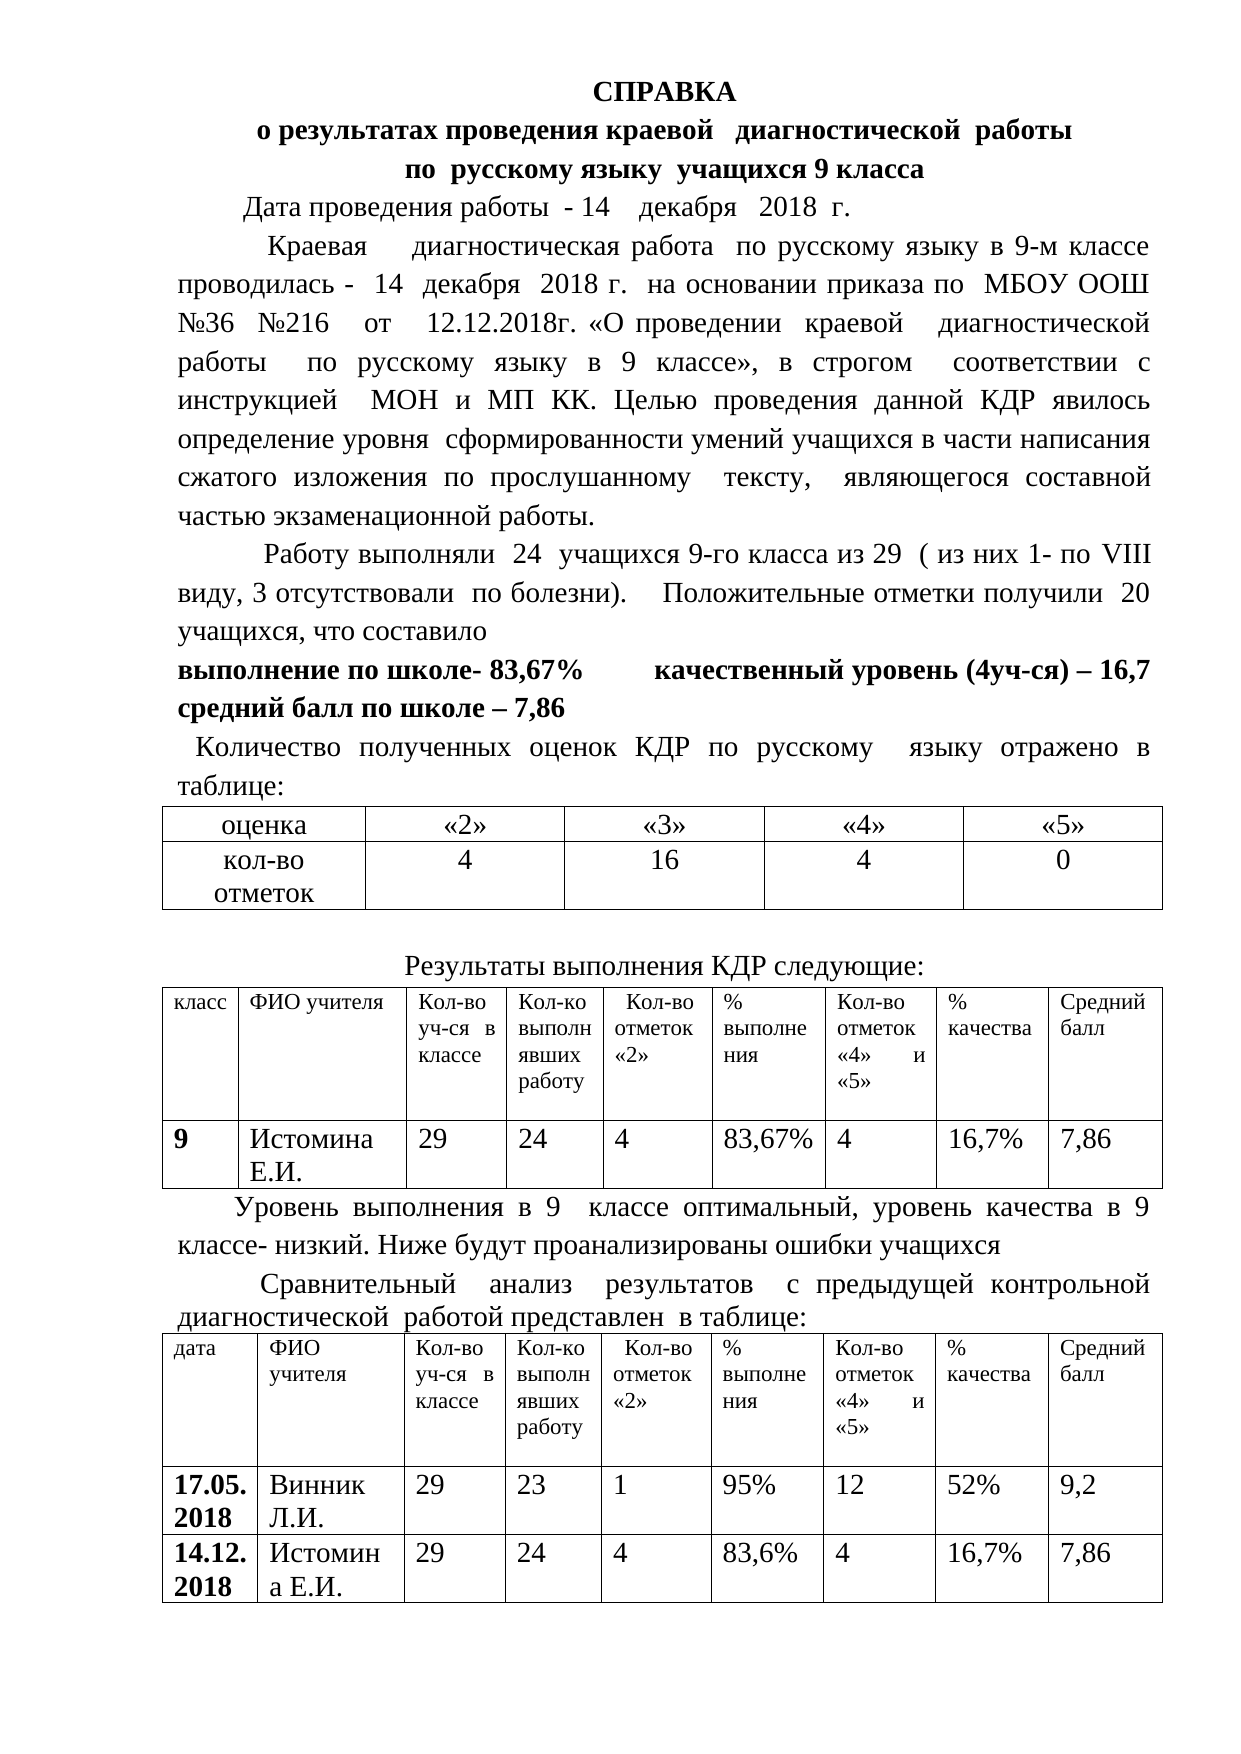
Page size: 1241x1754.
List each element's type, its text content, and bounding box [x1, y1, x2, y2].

table_cell 9 [163, 1121, 238, 1188]
text СПРАВКА [177, 74, 1152, 107]
table_cell Винник Л.И. [258, 1467, 404, 1534]
table_header % выполне ния [713, 988, 825, 1120]
table_header «4» [765, 807, 963, 841]
table_header «3» [565, 807, 764, 841]
table_cell 83,6% [712, 1535, 823, 1602]
text Результаты выполнения КДР следующие: [177, 948, 1152, 982]
table_cell 83,67% [713, 1121, 825, 1188]
table_cell 95% [712, 1467, 823, 1534]
table_cell 29 [405, 1467, 505, 1534]
table_cell 12 [824, 1467, 935, 1534]
text Краевая диагностическая работа по русскому языку в 9-м классе проводилась - 14 декабря 2018 г. на основании приказа по МБОУ ООШ №36 №216 от 12.12.2018г. «О проведении краевой диагностической работы по русскому языку в 9 классе», в строгом соответствии с инструкцией МОН и МП КК. Целью проведения данной КДР явилось определение уровня сформированности умений учащихся в части написания сжатого изложения по прослушанному тексту, являющегося составной частью экзаменационной работы. [177, 228, 1152, 531]
table_header Кол-во уч-ся в классе [407, 988, 506, 1120]
table_header Средний балл [1049, 988, 1162, 1120]
table_cell Истомина Е.И. [258, 1535, 404, 1602]
table_header оценка [163, 807, 365, 841]
table_cell 4 [602, 1535, 711, 1602]
table_cell 4 [824, 1535, 935, 1602]
table_cell 29 [407, 1121, 506, 1188]
table_cell 4 [604, 1121, 712, 1188]
table_header Кол-во отметок «2» [602, 1334, 711, 1466]
table_header Кол-ко выполн явших работу [506, 1334, 601, 1466]
text Сравнительный анализ результатов с предыдущей контрольной диагностической работой представлен в таблице: [177, 1266, 1152, 1333]
table_cell 52% [936, 1467, 1048, 1534]
table_cell 16,7% [937, 1121, 1048, 1188]
text Работу выполняли 24 учащихся 9-го класса из 29 ( из них 1- по VIII виду, 3 отсутствовали по болезни). Положительные отметки получили 20 учащихся, что составило [177, 536, 1152, 647]
table_cell 7,86 [1049, 1535, 1162, 1602]
table_cell 7,86 [1049, 1121, 1162, 1188]
table_header Кол-во отметок «4» и «5» [824, 1334, 935, 1466]
text о результатах проведения краевой диагностической работы [177, 112, 1152, 146]
table_cell 4 [826, 1121, 936, 1188]
table_header Кол-ко выполн явших работу [507, 988, 603, 1120]
text по русскому языку учащихся 9 класса [177, 151, 1152, 184]
text Количество полученных оценок КДР по русскому языку отражено в таблице: [177, 729, 1152, 801]
table_cell 4 [765, 842, 963, 909]
table_header % качества [936, 1334, 1048, 1466]
table_cell 0 [964, 842, 1162, 909]
table_cell 16,7% [936, 1535, 1048, 1602]
table_cell 14.12. 2018 [163, 1535, 257, 1602]
table_cell 24 [507, 1121, 603, 1188]
table_cell 17.05. 2018 [163, 1467, 257, 1534]
text выполнение по школе- 83,67% качественный уровень (4уч-ся) – 16,7 средний балл по школе – 7,86 [177, 652, 1152, 724]
table_header ФИО учителя [239, 988, 406, 1120]
table_header % качества [937, 988, 1048, 1120]
table_header дата [163, 1334, 257, 1466]
table_header ФИО учителя [258, 1334, 404, 1466]
table_cell Истомина Е.И. [239, 1121, 406, 1188]
text Уровень выполнения в 9 классе оптимальный, уровень качества в 9 классе- низкий. Ниже будут проанализированы ошибки учащихся [177, 1189, 1152, 1261]
table_header «5» [964, 807, 1162, 841]
table_cell 9,2 [1049, 1467, 1162, 1534]
table_cell 24 [506, 1535, 601, 1602]
table_cell 16 [565, 842, 764, 909]
table_cell 1 [602, 1467, 711, 1534]
table_header Кол-во отметок «4» и «5» [826, 988, 936, 1120]
table_cell 23 [506, 1467, 601, 1534]
table_header Кол-во отметок «2» [604, 988, 712, 1120]
table_cell 4 [366, 842, 564, 909]
table_header % выполне ния [712, 1334, 823, 1466]
table_cell кол-во отметок [163, 842, 365, 909]
table_header Средний балл [1049, 1334, 1162, 1466]
table_header «2» [366, 807, 564, 841]
table_header Кол-во уч-ся в классе [405, 1334, 505, 1466]
text Дата проведения работы - 14 декабря 2018 г. [177, 189, 1152, 223]
table_header класс [163, 988, 238, 1120]
table_cell 29 [405, 1535, 505, 1602]
